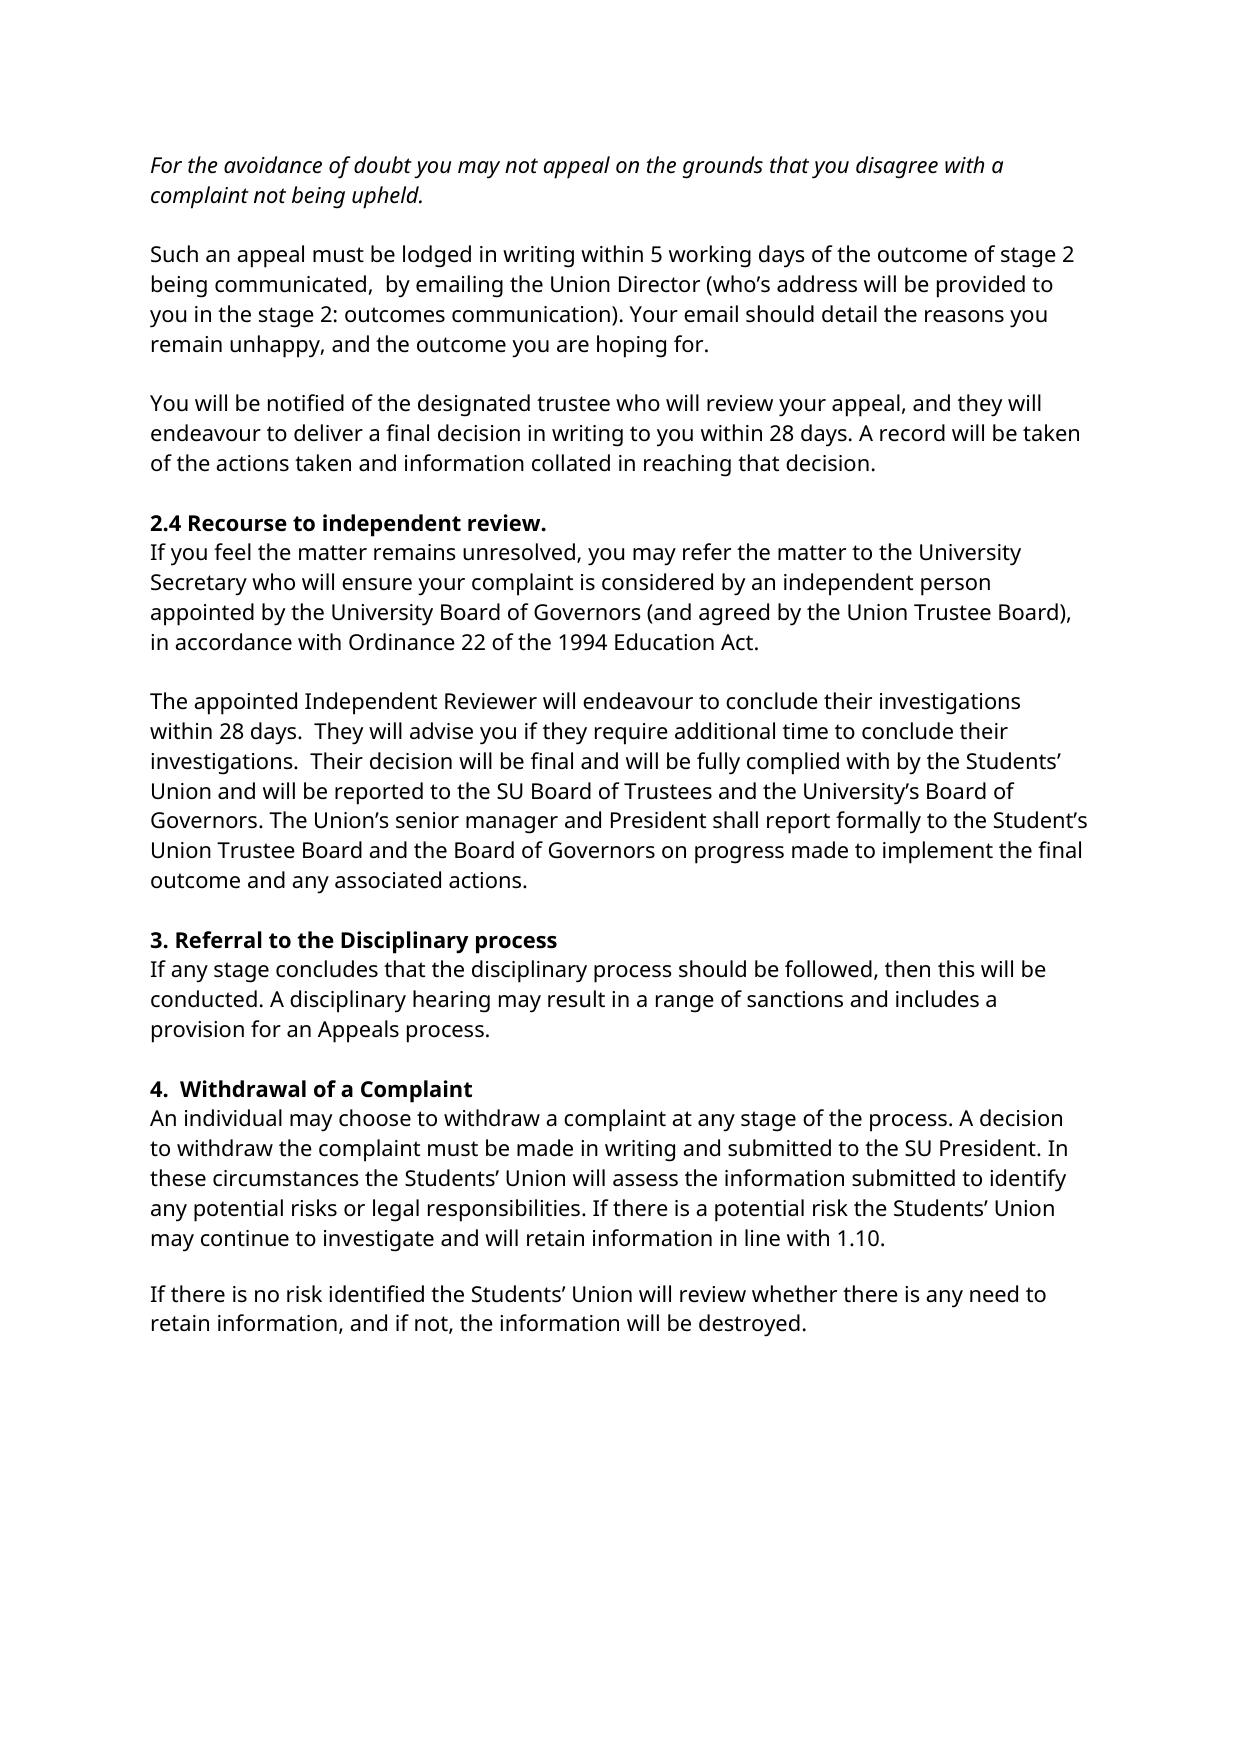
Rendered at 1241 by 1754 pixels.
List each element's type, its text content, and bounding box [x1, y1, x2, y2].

text 3. Referral to the Disciplinary process [150, 924, 1090, 954]
text An individual may choose to withdraw a complaint at any stage of the process. A decision to withdraw the complaint must be made in writing and submitted to the SU President. In these circumstances the Students’ Union will assess the information submitted to identify any potential risks or legal responsibilities. If there is a potential risk the Students’ Union may continue to investigate and will retain information in line with 1.10. [150, 1103, 1090, 1252]
text Such an appeal must be lodged in writing within 5 working days of the outcome of stage 2 being communicated, by emailing the Union Director (who’s address will be provided to you in the stage 2: outcomes communication). Your email should detail the reasons you remain unhappy, and the outcome you are hoping for. [150, 239, 1090, 358]
text If there is no risk identified the Students’ Union will review whether there is any need to retain information, and if not, the information will be destroyed. [150, 1279, 1090, 1338]
text For the avoidance of doubt you may not appeal on the grounds that you disagree with a complaint not being upheld. [150, 150, 1090, 209]
text If any stage concludes that the disciplinary process should be followed, then this will be conducted. A disciplinary hearing may result in a range of sanctions and includes a provision for an Appeals process. [150, 954, 1090, 1044]
text You will be notified of the designated trustee who will review your appeal, and they will endeavour to deliver a final decision in writing to you within 28 days. A record will be taken of the actions taken and information collated in reaching that decision. [150, 388, 1090, 478]
text The appointed Independent Reviewer will endeavour to conclude their investigations within 28 days. They will advise you if they require additional time to conclude their investigations. Their decision will be final and will be fully complied with by the Students’ Union and will be reported to the SU Board of Trustees and the University’s Board of Governors. The Union’s senior manager and President shall report formally to the Student’s Union Trustee Board and the Board of Governors on progress made to implement the final outcome and any associated actions. [150, 686, 1090, 895]
text 2.4 Recourse to independent review. If you feel the matter remains unresolved, you may refer the matter to the University Secretary who will ensure your complaint is considered by an independent person appointed by the University Board of Governors (and agreed by the Union Trustee Board), in accordance with Ordinance 22 of the 1994 Education Act. [150, 507, 1090, 656]
text 4. Withdrawal of a Complaint [150, 1073, 1090, 1103]
